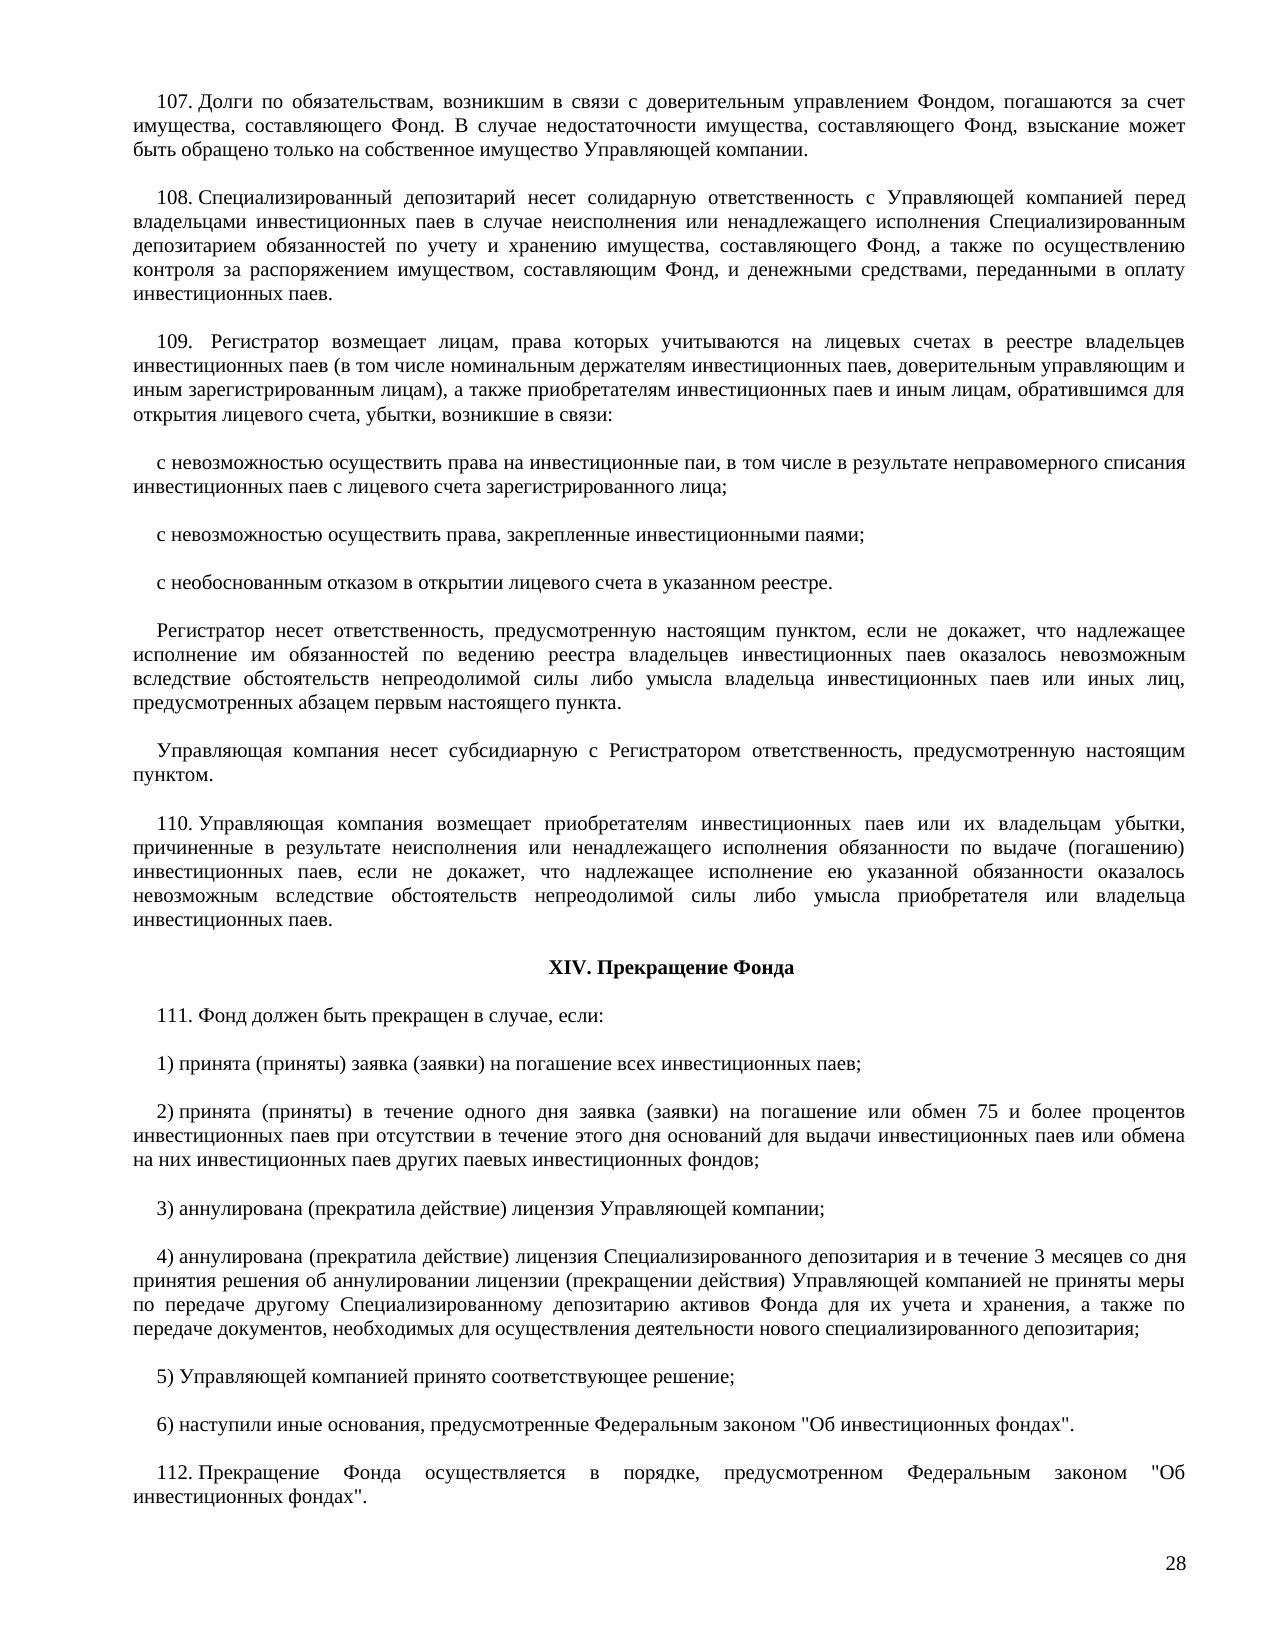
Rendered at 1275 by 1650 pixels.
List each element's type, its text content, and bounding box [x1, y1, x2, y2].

text 2) принята (приняты) в течение одного дня заявка (заявки) на погашение или обмен 75 и более процентов инвестиционных паев при отсутствии в течение этого дня оснований для выдачи инвестиционных паев или обмена на них инвестиционных паев других паевых инвестиционных фондов; [133, 1099, 1186, 1171]
text с необоснованным отказом в открытии лицевого счета в указанном реестре. [133, 570, 1186, 594]
text 108. Специализированный депозитарий несет солидарную ответственность с Управляющей компанией перед владельцами инвестиционных паев в случае неисполнения или ненадлежащего исполнения Специализированным депозитарием обязанностей по учету и хранению имущества, составляющего Фонд, а также по осуществлению контроля за распоряжением имуществом, составляющим Фонд, и денежными средствами, переданными в оплату инвестиционных паев. [133, 185, 1186, 305]
text 110. Управляющая компания возмещает приобретателям инвестиционных паев или их владельцам убытки, причиненные в результате неисполнения или ненадлежащего исполнения обязанности по выдаче (погашению) инвестиционных паев, если не докажет, что надлежащее исполнение ею указанной обязанности оказалось невозможным вследствие обстоятельств непреодолимой силы либо умысла приобретателя или владельца инвестиционных паев. [133, 811, 1186, 931]
text 111. Фонд должен быть прекращен в случае, если: [133, 1003, 1186, 1027]
text 6) наступили иные основания, предусмотренные Федеральным законом "Об инвестиционных фондах". [133, 1412, 1186, 1436]
text с невозможностью осуществить права, закрепленные инвестиционными паями; [133, 522, 1186, 546]
text 109. Регистратор возмещает лицам, права которых учитываются на лицевых счетах в реестре владельцев инвестиционных паев (в том числе номинальным держателям инвестиционных паев, доверительным управляющим и иным зарегистрированным лицам), а также приобретателям инвестиционных паев и иным лицам, обратившимся для открытия лицевого счета, убытки, возникшие в связи: [133, 329, 1186, 426]
text 3) аннулирована (прекратила действие) лицензия Управляющей компании; [133, 1196, 1186, 1219]
subtitle XIV. Прекращение Фонда [133, 955, 1186, 979]
text 112. Прекращение Фонда осуществляется в порядке, предусмотренном Федеральным законом "Об инвестиционных фондах". [133, 1460, 1186, 1508]
text с невозможностью осуществить права на инвестиционные паи, в том числе в результате неправомерного списания инвестиционных паев с лицевого счета зарегистрированного лица; [133, 449, 1186, 498]
text 107. Долги по обязательствам, возникшим в связи с доверительным управлением Фондом, погашаются за счет имущества, составляющего Фонд. В случае недостаточности имущества, составляющего Фонд, взыскание может быть обращено только на собственное имущество Управляющей компании. [133, 89, 1186, 161]
text 5) Управляющей компанией принято соответствующее решение; [133, 1364, 1186, 1388]
text 4) аннулирована (прекратила действие) лицензия Специализированного депозитария и в течение 3 месяцев со дня принятия решения об аннулировании лицензии (прекращении действия) Управляющей компанией не приняты меры по передаче другому Специализированному депозитарию активов Фонда для их учета и хранения, а также по передаче документов, необходимых для осуществления деятельности нового специализированного депозитария; [133, 1244, 1186, 1340]
text Регистратор несет ответственность, предусмотренную настоящим пунктом, если не докажет, что надлежащее исполнение им обязанностей по ведению реестра владельцев инвестиционных паев оказалось невозможным вследствие обстоятельств непреодолимой силы либо умысла владельца инвестиционных паев или иных лиц, предусмотренных абзацем первым настоящего пункта. [133, 618, 1186, 714]
text Управляющая компания несет субсидиарную с Регистратором ответственность, предусмотренную настоящим пунктом. [133, 738, 1186, 786]
text 1) принята (приняты) заявка (заявки) на погашение всех инвестиционных паев; [133, 1051, 1186, 1075]
